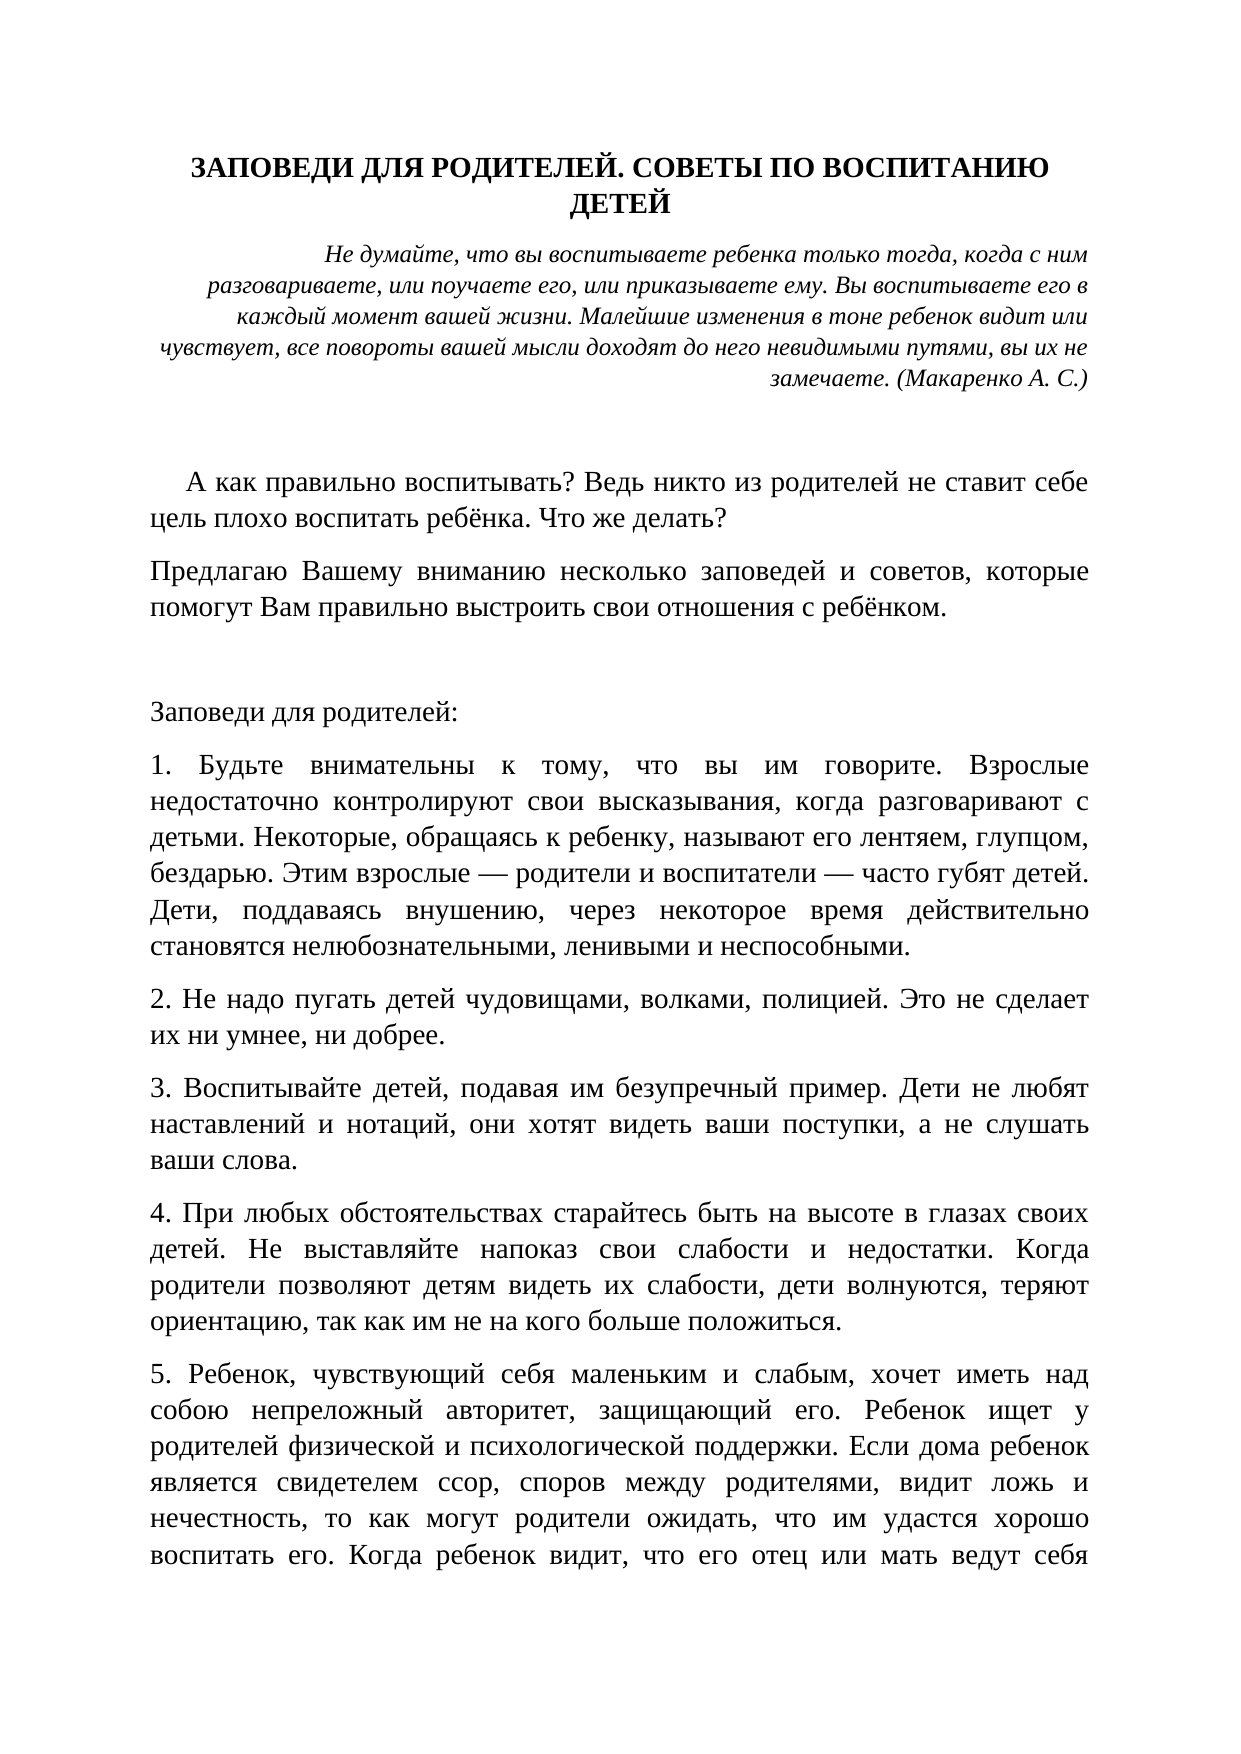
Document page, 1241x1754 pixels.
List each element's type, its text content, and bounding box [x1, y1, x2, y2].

text 4. При любых обстоятельствах старайтесь быть на высоте в глазах своих детей. Не выставляйте напоказ свои слабости и недостатки. Когда родители позволяют детям видеть их слабости, дети волнуются, теряют ориентацию, так как им не на кого больше положиться. [150, 1195, 1090, 1337]
text ЗАПОВЕДИ ДЛЯ РОДИТЕЛЕЙ. СОВЕТЫ ПО ВОСПИТАНИЮ ДЕТЕЙ [150, 150, 1090, 220]
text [150, 1356, 1090, 1570]
text Предлагаю Вашему вниманию несколько заповедей и советов, которые помогут Вам правильно выстроить свои отношения с ребёнком. [150, 553, 1090, 622]
text А как правильно воспитывать? Ведь никто из родителей не ставит себе цель плохо воспитать ребёнка. Что же делать? [150, 464, 1090, 533]
text 2. Не надо пугать детей чудовищами, волками, полицией. Это не сделает их ни умнее, ни добрее. [150, 981, 1090, 1050]
text Не думайте, что вы воспитываете ребенка только тогда, когда с ним разговариваете, или поучаете его, или приказываете ему. Вы воспитываете его в каждый момент вашей жизни. Малейшие изменения в тоне ребенок видит или чувствует, все повороты вашей мысли доходят до него невидимыми путями, вы их не замечаете. (Макаренко А. С.) [150, 239, 1090, 392]
text Заповеди для родителей: [150, 694, 1090, 728]
text 1. Будьте внимательны к тому, что вы им говорите. Взрослые недостаточно контролируют свои высказывания, когда разговаривают с детьми. Некоторые, обращаясь к ребенку, называют его лентяем, глупцом, бездарью. Этим взрослые — родители и воспитатели — часто губят детей. Дети, поддаваясь внушению, через некоторое время действительно становятся нелюбознательными, ленивыми и неспособными. [150, 747, 1090, 961]
text 3. Воспитывайте детей, подавая им безупречный пример. Дети не любят наставлений и нотаций, они хотят видеть ваши поступки, а не слушать ваши слова. [150, 1070, 1090, 1176]
